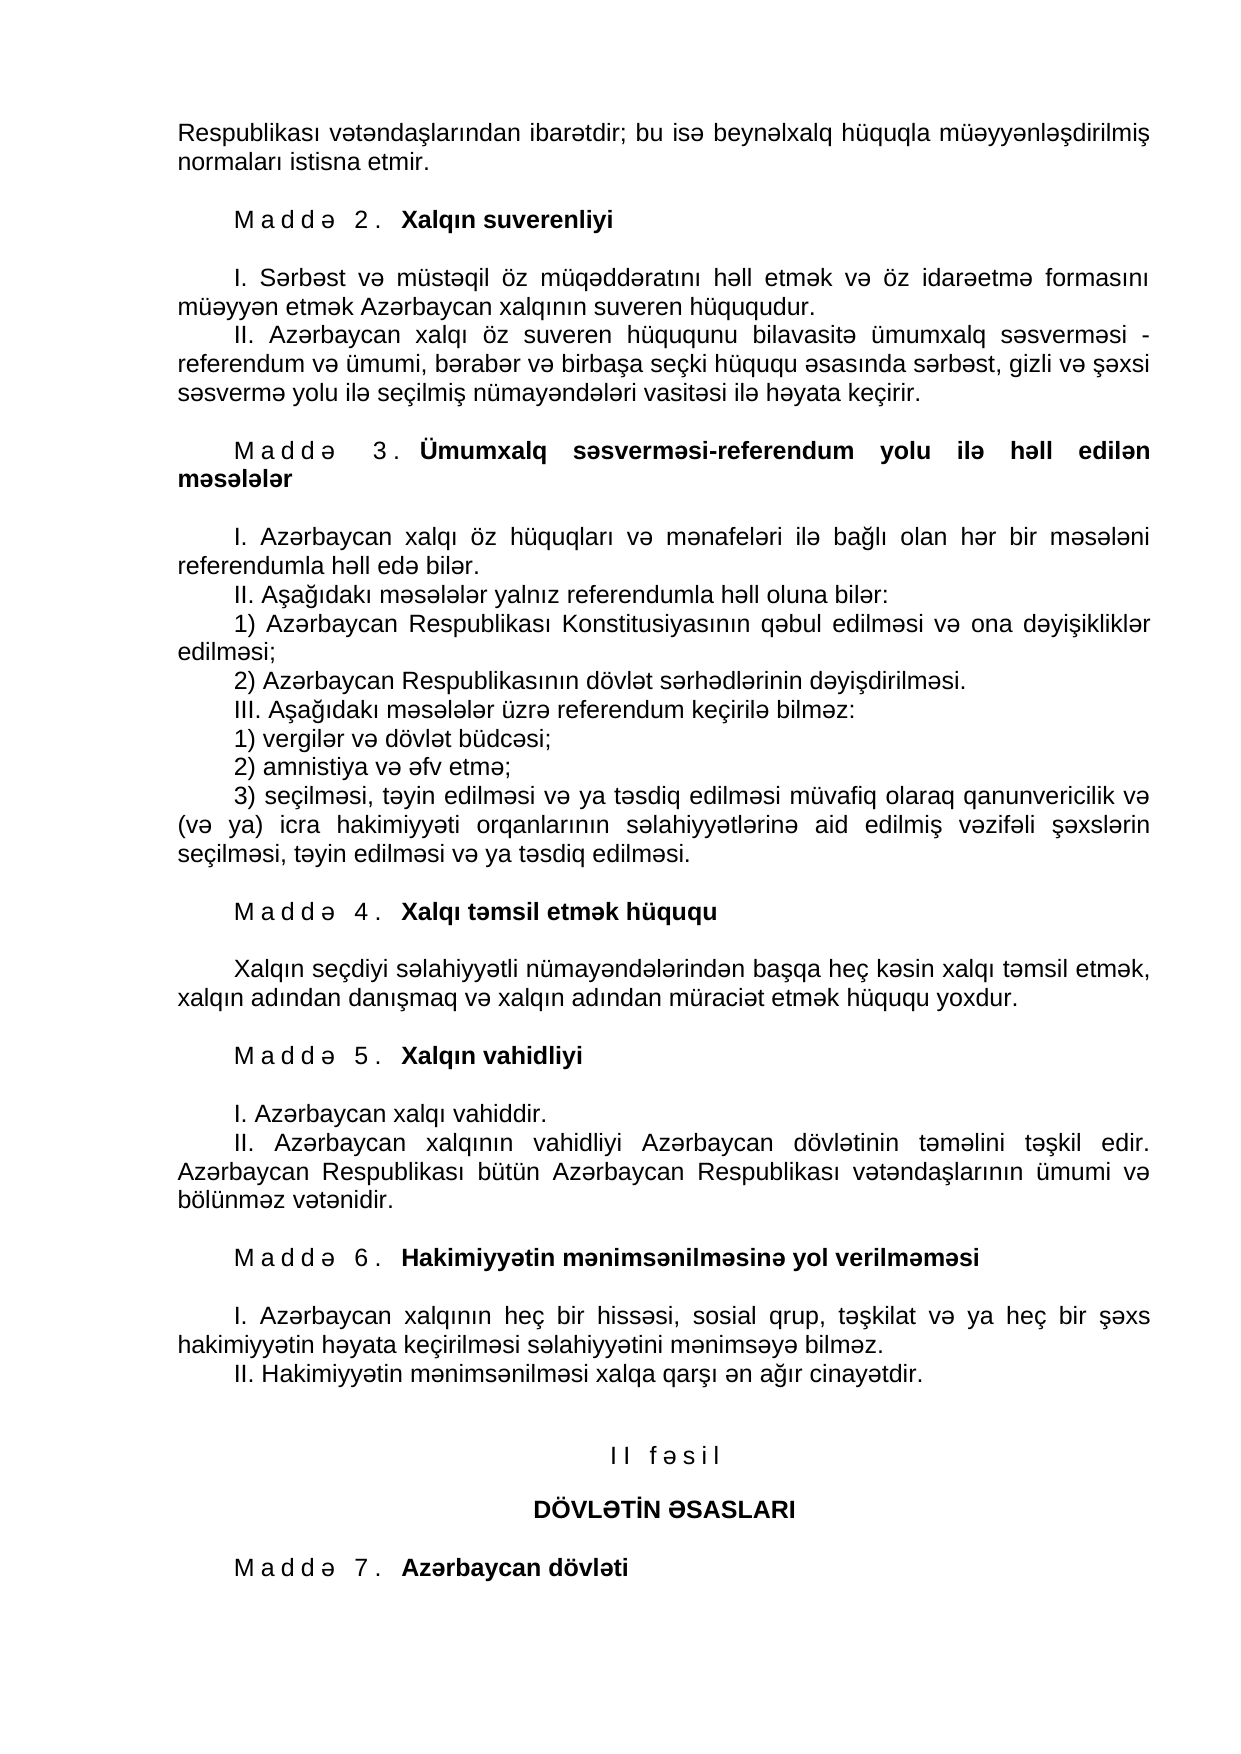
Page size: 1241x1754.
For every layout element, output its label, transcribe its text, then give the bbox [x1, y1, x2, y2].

text I. Azərbaycan xalqı vahiddir. [177, 1099, 1152, 1128]
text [177, 118, 1152, 176]
text DÖVLƏTİN ƏSASLARI [177, 1495, 1152, 1523]
text II. Azərbaycan xalqı öz suveren hüququnu bilavasitə ümumxalq səsverməsi - referendum və ümumi, bərabər və birbaşa seçki hüququ əsasında sərbəst, gizli və şəxsi səsvermə yolu ilə seçilmiş nümayəndələri vasitəsi ilə həyata keçirir. [177, 320, 1152, 406]
text 1) Azərbaycan Respublikası Konstitusiyasının qəbul edilməsi və ona dəyişikliklər edilməsi; [177, 608, 1152, 666]
text Xalqın seçdiyi səlahiyyətli nümayəndələrindən başqa heç kəsin xalqı təmsil etmək, xalqın adından danışmaq və xalqın adından müraciət etmək hüququ yoxdur. [177, 954, 1152, 1012]
text I. Azərbaycan xalqı öz hüquqları və mənafeləri ilə bağlı olan hər bir məsələni referendumla həll edə bilər. [177, 522, 1152, 580]
text Maddə 2. Xalqın suverenliyi [177, 205, 1152, 233]
text I. Azərbaycan xalqının heç bir hissəsi, sosial qrup, təşkilat və ya heç bir şəxs hakimiyyətin həyata keçirilməsi səlahiyyətini mənimsəyə bilməz. [177, 1301, 1152, 1358]
text Maddə 5. Xalqın vahidliyi [177, 1041, 1152, 1070]
text II. Aşağıdakı məsələlər yalnız referendumla həll oluna bilər: [177, 580, 1152, 608]
text III. Aşağıdakı məsələlər üzrə referendum keçirilə bilməz: [177, 695, 1152, 723]
text 1) vergilər və dövlət büdcəsi; [177, 723, 1152, 752]
text Maddə 4. Xalqı təmsil etmək hüququ [177, 896, 1152, 925]
text II fəsil [177, 1441, 1152, 1470]
text Maddə 3. Ümumxalq səsverməsi-referendum yolu ilə həll edilən məsələlər [177, 436, 1152, 493]
text 2) Azərbaycan Respublikasının dövlət sərhədlərinin dəyişdirilməsi. [177, 666, 1152, 695]
text 2) amnistiya və əfv etmə; [177, 752, 1152, 781]
text Maddə 7. Azərbaycan dövləti [177, 1553, 1152, 1581]
text II. Azərbaycan xalqının vahidliyi Azərbaycan dövlətinin təməlini təşkil edir. Azərbaycan Respublikası bütün Azərbaycan Respublikası vətəndaşlarının ümumi və bölünməz vətənidir. [177, 1128, 1152, 1214]
text Maddə 6. Hakimiyyətin mənimsənilməsinə yol verilməməsi [177, 1243, 1152, 1272]
text 3) seçilməsi, təyin edilməsi və ya təsdiq edilməsi müvafiq olaraq qanunvericilik və (və ya) icra hakimiyyəti orqanlarının səlahiyyətlərinə aid edilmiş vəzifəli şəxslərin seçilməsi, təyin edilməsi və ya təsdiq edilməsi. [177, 781, 1152, 867]
text II. Hakimiyyətin mənimsənilməsi xalqa qarşı ən ağır cinayətdir. [177, 1358, 1152, 1387]
text I. Sərbəst və müstəqil öz müqəddəratını həll etmək və öz idarəetmə formasını müəyyən etmək Azərbaycan xalqının suveren hüququdur. [177, 263, 1152, 320]
